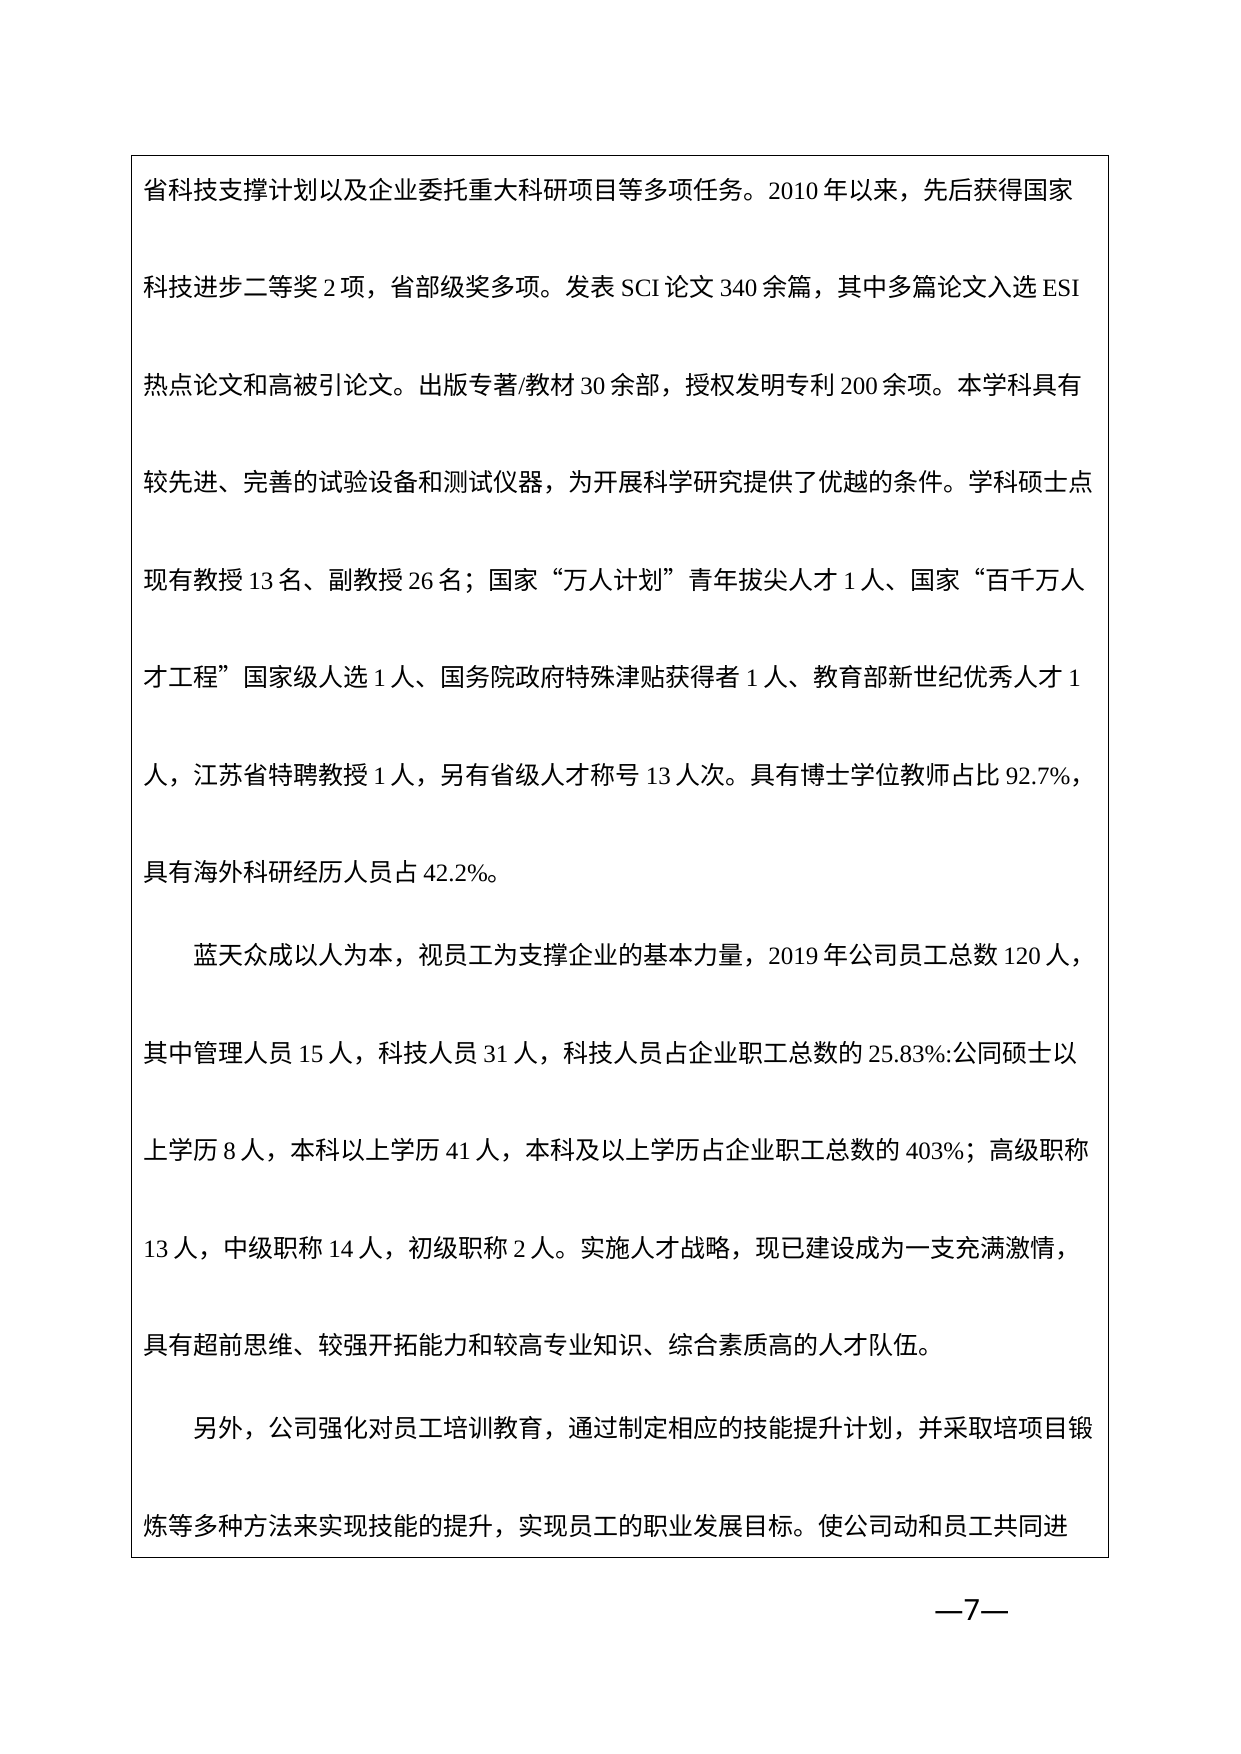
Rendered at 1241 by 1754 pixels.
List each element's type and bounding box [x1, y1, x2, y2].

table_cell [132, 156, 1108, 1557]
